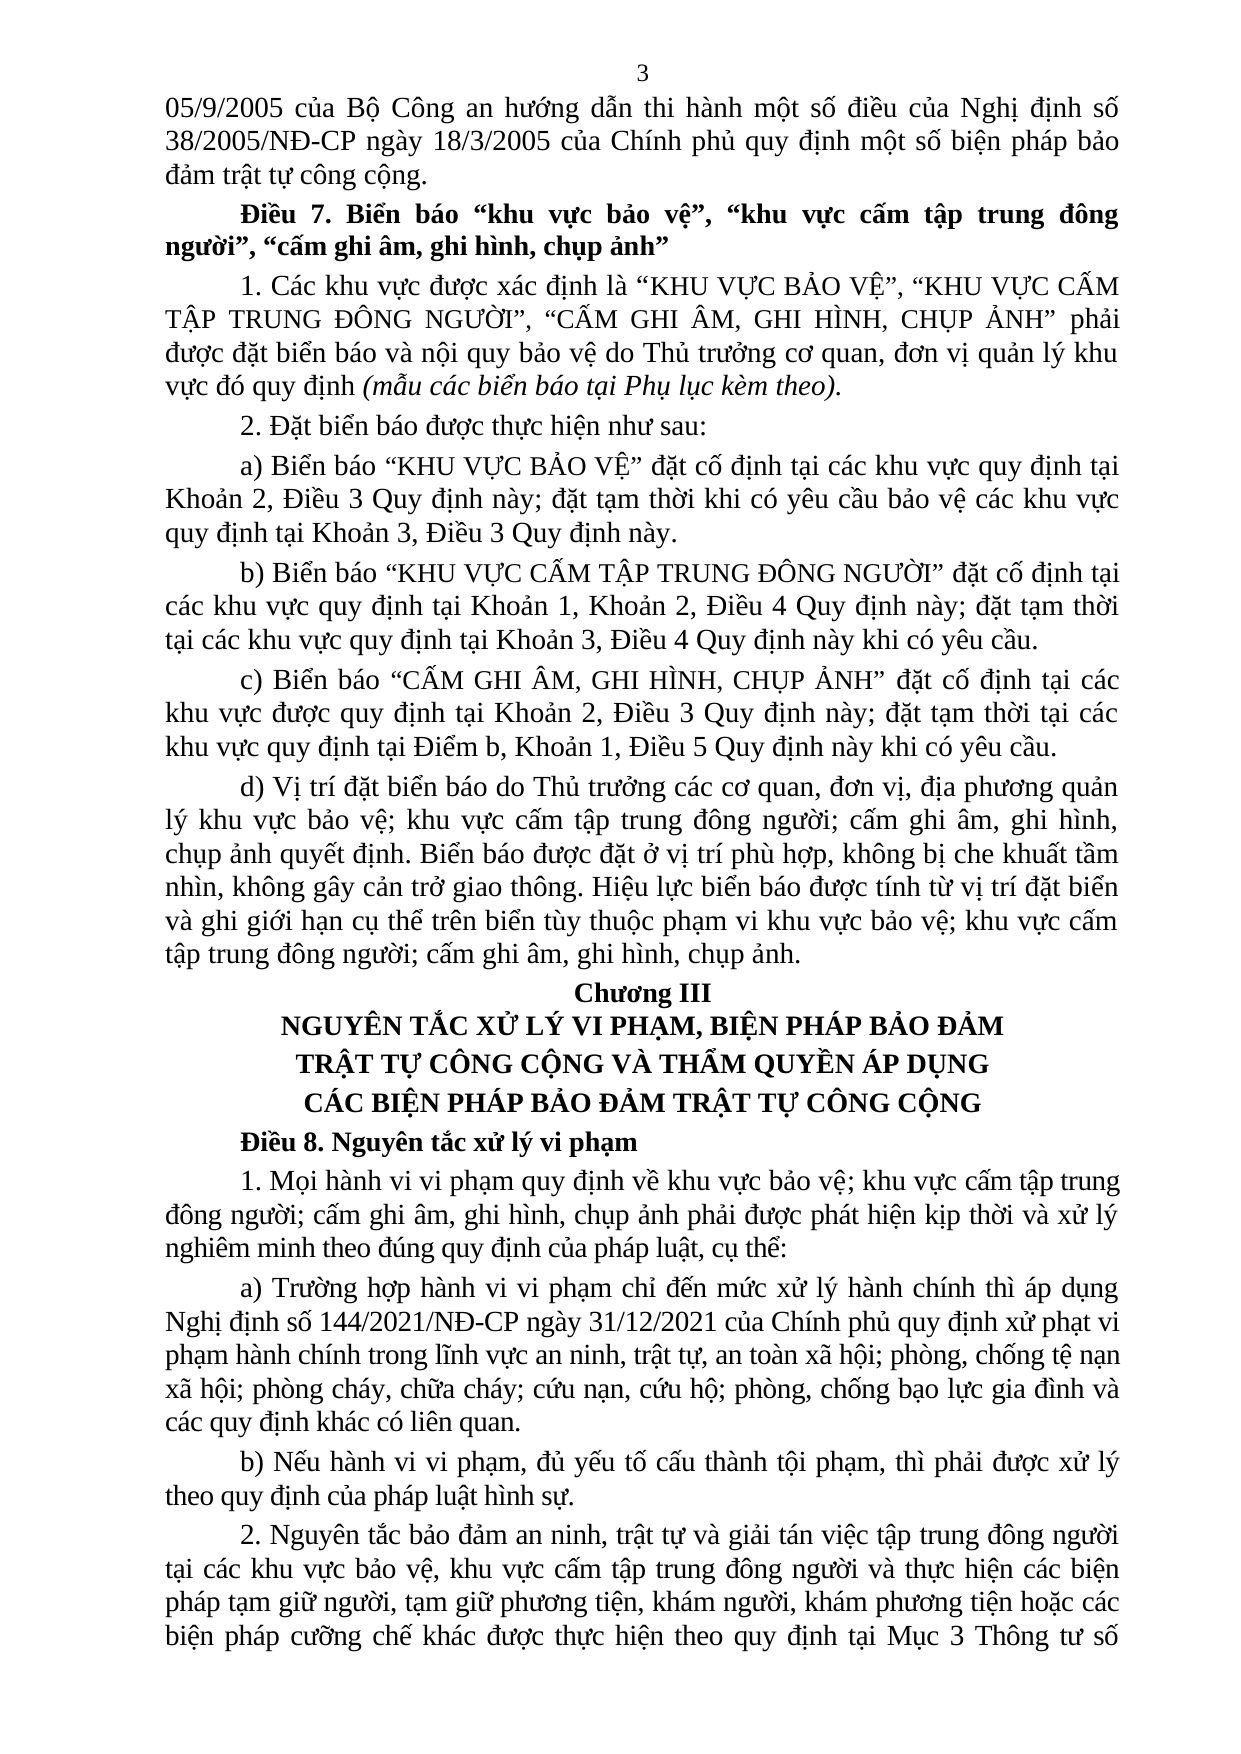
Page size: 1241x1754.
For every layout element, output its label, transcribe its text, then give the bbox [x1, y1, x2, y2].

text 1. Các khu vực được xác định là “KHU VỰC BẢO VỆ”, “KHU VỰC CẤM TẬP TRUNG ĐÔNG NGƯỜI”, “CẤM GHI ÂM, GHI HÌNH, CHỤP ẢNH” phải được đặt biển báo và nội quy bảo vệ do Thủ trưởng cơ quan, đơn vị quản lý khu vực đó quy định (mẫu các biển báo tại Phụ lục kèm theo). [165, 268, 1120, 402]
text a) Biển báo “KHU VỰC BẢO VỆ” đặt cố định tại các khu vực quy định tại Khoản 2, Điều 3 Quy định này; đặt tạm thời khi có yêu cầu bảo vệ các khu vực quy định tại Khoản 3, Điều 3 Quy định này. [165, 448, 1120, 549]
text Điều 7. Biển báo “khu vực bảo vệ”, “khu vực cấm tập trung đông người”, “cấm ghi âm, ghi hình, chụp ảnh” [165, 197, 1120, 262]
text 1. Mọi hành vi vi phạm quy định về khu vực bảo vệ; khu vực cấm tập trung đông người; cấm ghi âm, ghi hình, chụp ảnh phải được phát hiện kịp thời và xử lý nghiêm minh theo đúng quy định của pháp luật, cụ thể: [165, 1163, 1120, 1264]
text 2. Đặt biển báo được thực hiện như sau: [165, 408, 1120, 442]
text CÁC BIỆN PHÁP BẢO ĐẢM TRẬT TỰ CÔNG CỘNG [165, 1086, 1120, 1118]
text c) Biển báo “CẤM GHI ÂM, GHI HÌNH, CHỤP ẢNH” đặt cố định tại các khu vực được quy định tại Khoản 2, Điều 3 Quy định này; đặt tạm thời tại các khu vực quy định tại Điểm b, Khoản 1, Điều 5 Quy định này khi có yêu cầu. [165, 662, 1120, 762]
text b) Biển báo “KHU VỰC CẤM TẬP TRUNG ĐÔNG NGƯỜI” đặt cố định tại các khu vực quy định tại Khoản 1, Khoản 2, Điều 4 Quy định này; đặt tạm thời tại các khu vực quy định tại Khoản 3, Điều 4 Quy định này khi có yêu cầu. [165, 555, 1120, 656]
text Điều 8. Nguyên tắc xử lý vi phạm [165, 1124, 1120, 1157]
text TRẬT TỰ CÔNG CỘNG VÀ THẨM QUYỀN ÁP DỤNG [165, 1047, 1120, 1080]
text d) Vị trí đặt biển báo do Thủ trưởng các cơ quan, đơn vị, địa phương quản lý khu vực bảo vệ; khu vực cấm tập trung đông người; cấm ghi âm, ghi hình, chụp ảnh quyết định. Biển báo được đặt ở vị trí phù hợp, không bị che khuất tầm nhìn, không gây cản trở giao thông. Hiệu lực biển báo được tính từ vị trí đặt biển và ghi giới hạn cụ thể trên biển tùy thuộc phạm vi khu vực bảo vệ; khu vực cấm tập trung đông người; cấm ghi âm, ghi hình, chụp ảnh. [165, 769, 1120, 970]
text b) Nếu hành vi vi phạm, đủ yếu tố cấu thành tội phạm, thì phải được xử lý theo quy định của pháp luật hình sự. [165, 1444, 1120, 1511]
text a) Trường hợp hành vi vi phạm chỉ đến mức xử lý hành chính thì áp dụng Nghị định số 144/2021/NĐ-CP ngày 31/12/2021 của Chính phủ quy định xử phạt vi phạm hành chính trong lĩnh vực an ninh, trật tự, an toàn xã hội; phòng, chống tệ nạn xã hội; phòng cháy, chữa cháy; cứu nạn, cứu hộ; phòng, chống bạo lực gia đình và các quy định khác có liên quan. [165, 1270, 1120, 1438]
text Chương III NGUYÊN TẮC XỬ LÝ VI PHẠM, BIỆN PHÁP BẢO ĐẢM [165, 976, 1120, 1041]
